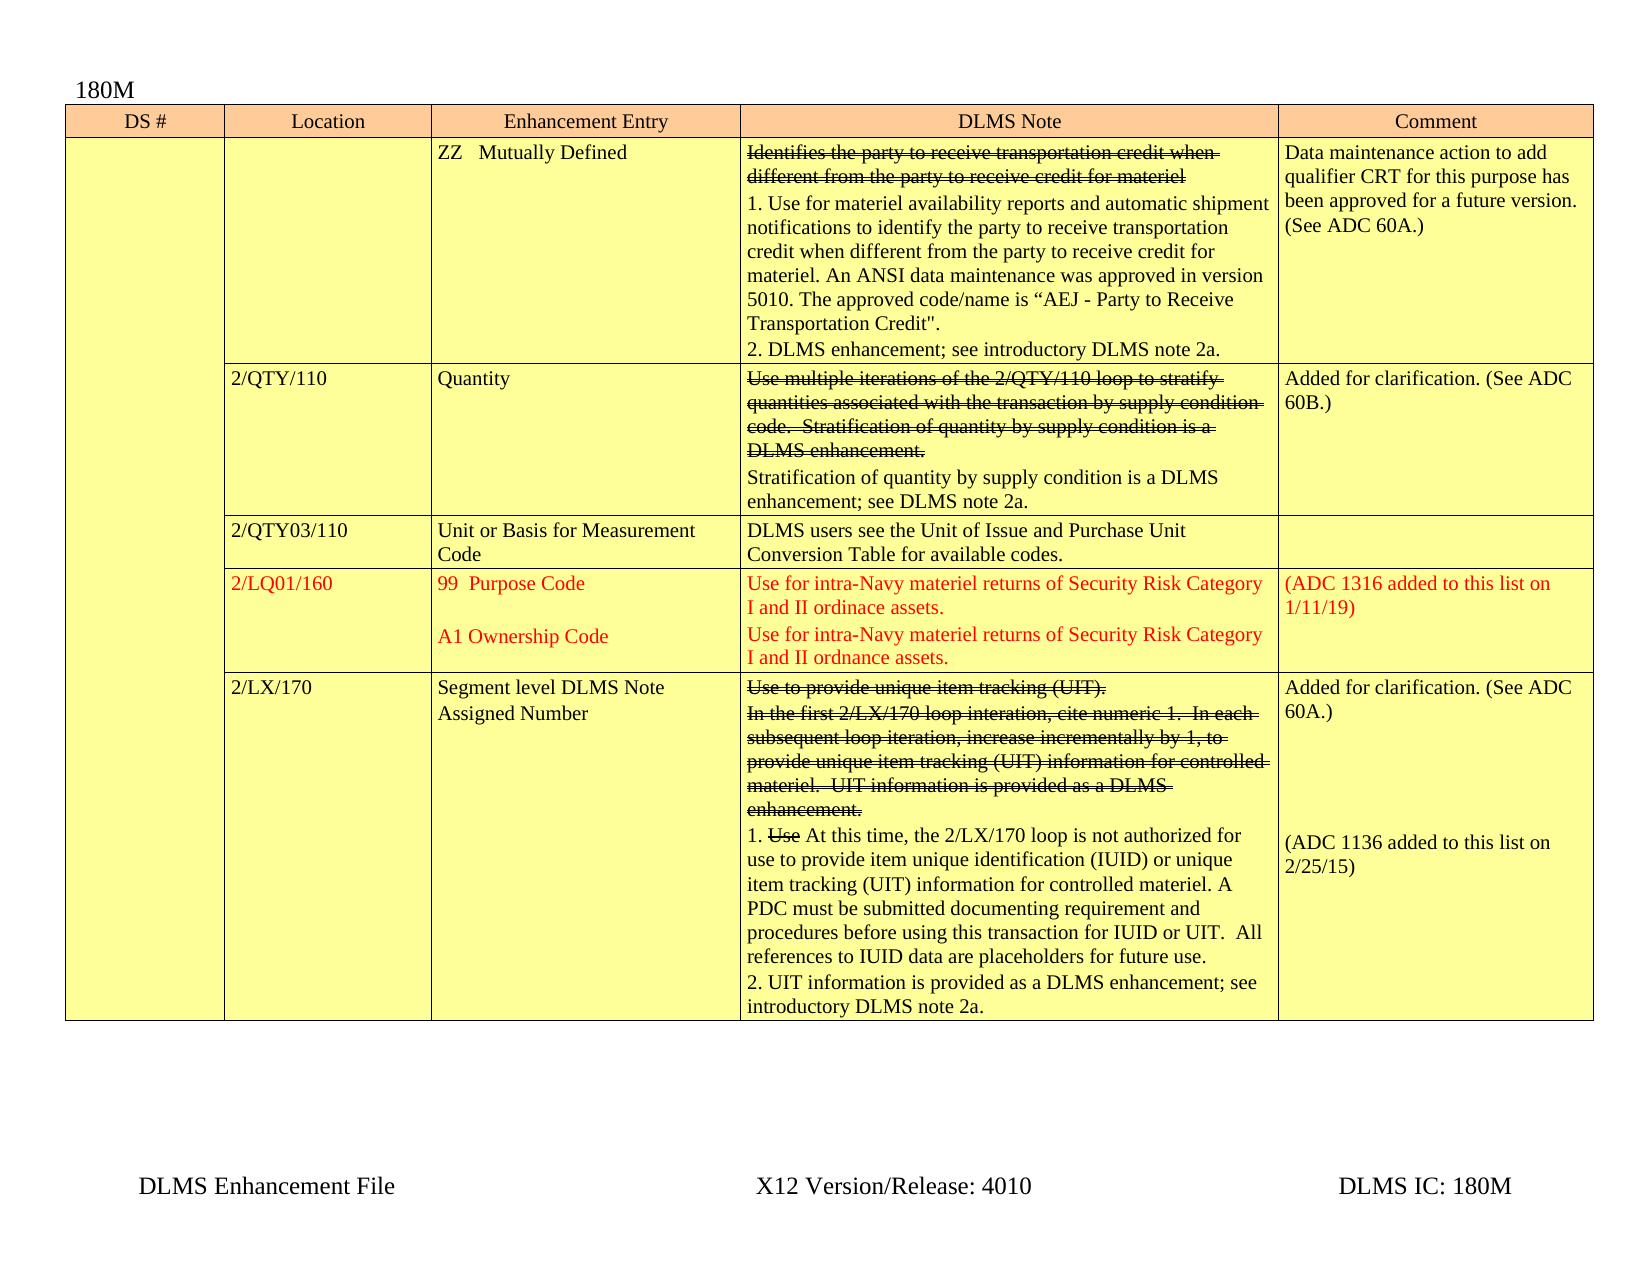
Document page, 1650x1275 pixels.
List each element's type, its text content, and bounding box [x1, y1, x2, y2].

table_header Location [225, 105, 431, 137]
table_cell [1279, 516, 1593, 568]
table_cell 2/LX/170 [225, 673, 431, 1020]
table_header DS # [66, 105, 224, 137]
table_cell ZZ Mutually Defined [432, 138, 740, 363]
table_cell Segment level DLMS Note Assigned Number [432, 673, 740, 1020]
table_cell Data maintenance action to add qualifier CRT for this purpose has been approved for a future version. (See ADC 60A.) [1279, 138, 1593, 363]
table_header Enhancement Entry [432, 105, 740, 137]
table_cell Use to provide unique item tracking (UIT). In the first 2/LX/170 loop interation, cite numeric 1. In each subsequent loop iteration, increase incrementally by 1, to provide unique item tracking (UIT) information for controlled materiel. UIT information is provided as a DLMS enhancement. 1. Use At this time, the 2/LX/170 loop is not authorized for use to provide item unique identification (IUID) or unique item tracking (UIT) information for controlled materiel. A PDC must be submitted documenting requirement and procedures before using this transaction for IUID or UIT. All references to IUID data are placeholders for future use. 2. UIT information is provided as a DLMS enhancement; see introductory DLMS note 2a. [741, 673, 1278, 1020]
table_cell Quantity [432, 364, 740, 515]
table_header DLMS Note [741, 105, 1278, 137]
table_cell 2/QTY/110 [225, 364, 431, 515]
table_cell 2/LQ01/160 [225, 569, 431, 672]
table_cell Added for clarification. (See ADC 60B.) [1279, 364, 1593, 515]
table_cell Unit or Basis for Measurement Code [432, 516, 740, 568]
table_header Comment [1279, 105, 1593, 137]
table_cell Use for intra-Navy materiel returns of Security Risk Category I and II ordinace assets. Use for intra-Navy materiel returns of Security Risk Category I and II ordnance assets. [741, 569, 1278, 672]
table_cell DLMS users see the Unit of Issue and Purchase Unit Conversion Table for available codes. [741, 516, 1278, 568]
table_cell 2/QTY03/110 [225, 516, 431, 568]
table_cell Added for clarification. (See ADC 60A.) (ADC 1136 added to this list on 2/25/15) [1279, 673, 1593, 1020]
table_cell [225, 138, 431, 363]
table_cell Use multiple iterations of the 2/QTY/110 loop to stratify quantities associated with the transaction by supply condition code. Stratification of quantity by supply condition is a DLMS enhancement. Stratification of quantity by supply condition is a DLMS enhancement; see DLMS note 2a. [741, 364, 1278, 515]
table_cell Identifies the party to receive transportation credit when different from the party to receive credit for materiel 1. Use for materiel availability reports and automatic shipment notifications to identify the party to receive transportation credit when different from the party to receive credit for materiel. An ANSI data maintenance was approved in version 5010. The approved code/name is “AEJ - Party to Receive Transportation Credit". 2. DLMS enhancement; see introductory DLMS note 2a. [741, 138, 1278, 363]
table_cell (ADC 1316 added to this list on 1/11/19) [1279, 569, 1593, 672]
table_cell 99 Purpose Code A1 Ownership Code [432, 569, 740, 672]
